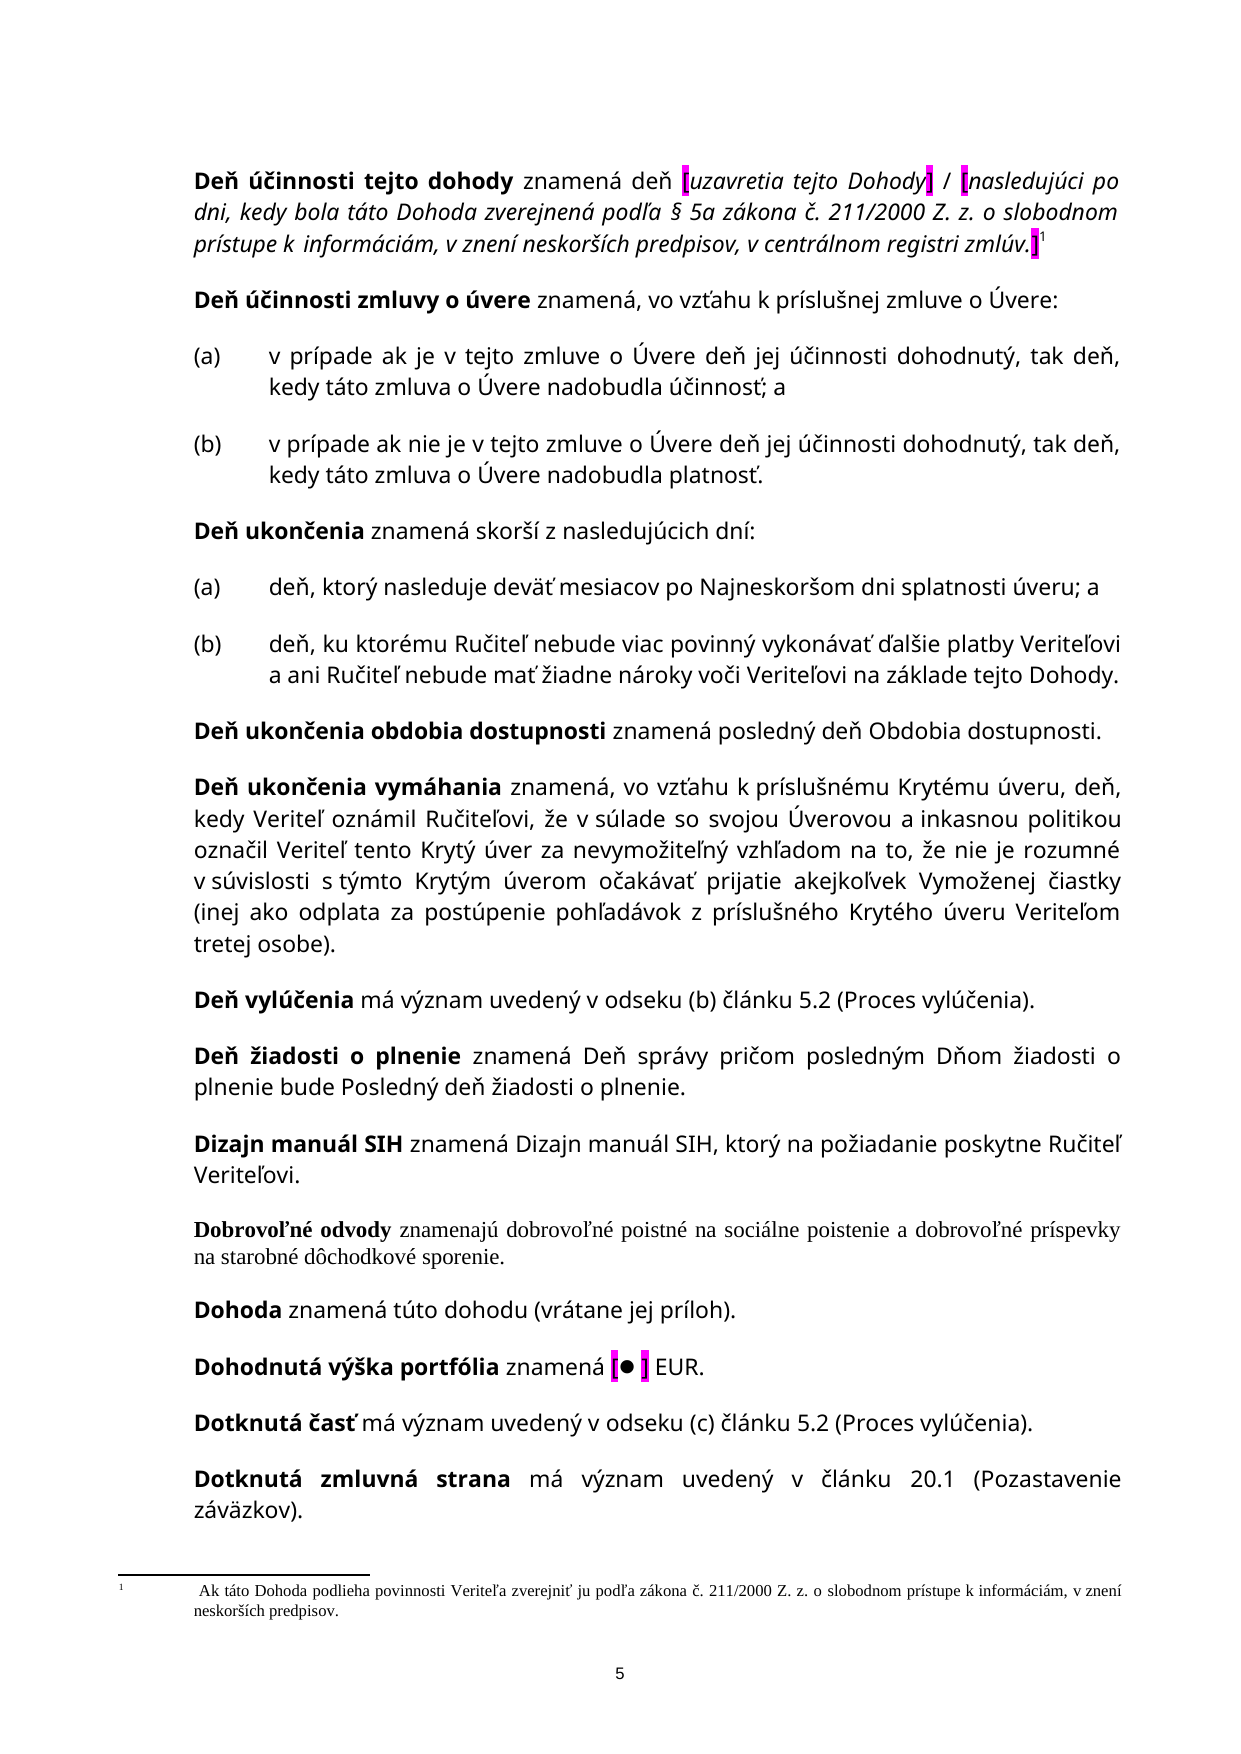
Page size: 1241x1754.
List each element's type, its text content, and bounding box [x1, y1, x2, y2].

list deň, ktorý nasleduje deväť mesiacov po Najneskoršom dni splatnosti úveru; a [193, 571, 1122, 602]
text Deň vylúčenia má význam uvedený v odseku (b) článku 5.2 (Proces vylúčenia). [193, 984, 1122, 1015]
text Deň ukončenia vymáhania znamená, vo vzťahu k príslušnému Krytému úveru, deň, kedy Veriteľ oznámil Ručiteľovi, že v súlade so svojou Úverovou a inkasnou politikou označil Veriteľ tento Krytý úver za nevymožiteľný vzhľadom na to, že nie je rozumné v súvislosti s týmto Krytým úverom očakávať prijatie akejkoľvek Vymoženej čiastky (inej ako odplata za postúpenie pohľadávok z príslušného Krytého úveru Veriteľom tretej osobe). [193, 771, 1122, 959]
text Deň ukončenia obdobia dostupnosti znamená posledný deň Obdobia dostupnosti. [193, 715, 1122, 746]
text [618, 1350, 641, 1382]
text Deň účinnosti tejto dohody znamená deň [uzavretia tejto Dohody] / [nasledujúci po dni, kedy bola táto Dohoda zverejnená podľa § 5a zákona č. 211/2000 Z. z. o slobodnom prístupe k informáciám, v znení neskorších predpisov, v centrálnom registri zmlúv.] [193, 165, 1122, 259]
text Dohodnutá výška portfólia znamená [] EUR. [193, 1350, 611, 1382]
list v prípade ak nie je v tejto zmluve o Úvere deň jej účinnosti dohodnutý, tak deň, kedy táto zmluva o Úvere nadobudla platnosť. [193, 427, 1122, 490]
text Deň ukončenia znamená skorší z nasledujúcich dní: [193, 515, 1122, 546]
text Dohodnutá výška portfólia znamená [] EUR. [649, 1350, 1122, 1382]
text Deň žiadosti o plnenie znamená Deň správy pričom posledným Dňom žiadosti o plnenie bude Posledný deň žiadosti o plnenie. [193, 1040, 1122, 1102]
text Dotknutá zmluvná strana má význam uvedený v článku 20.1 (Pozastavenie záväzkov). [193, 1463, 1122, 1525]
list deň, ku ktorému Ručiteľ nebude viac povinný vykonávať ďalšie platby Veriteľovi a ani Ručiteľ nebude mať žiadne nároky voči Veriteľovi na základe tejto Dohody. [193, 627, 1122, 690]
text Deň účinnosti zmluvy o úvere znamená, vo vzťahu k príslušnej zmluve o Úvere: [193, 284, 1122, 315]
text Dotknutá časť má význam uvedený v odseku (c) článku 5.2 (Proces vylúčenia). [193, 1407, 1122, 1438]
text Dizajn manuál SIH znamená Dizajn manuál SIH, ktorý na požiadanie poskytne Ručiteľ Veriteľovi. [193, 1127, 1122, 1190]
list v prípade ak je v tejto zmluve o Úvere deň jej účinnosti dohodnutý, tak deň, kedy táto zmluva o Úvere nadobudla účinnosť; a [193, 340, 1122, 402]
text Dohoda znamená túto dohodu (vrátane jej príloh). [193, 1294, 1122, 1325]
text Dobrovoľné odvody znamenajú dobrovoľné poistné na sociálne poistenie a dobrovoľné príspevky na starobné dôchodkové sporenie. [193, 1215, 1122, 1269]
